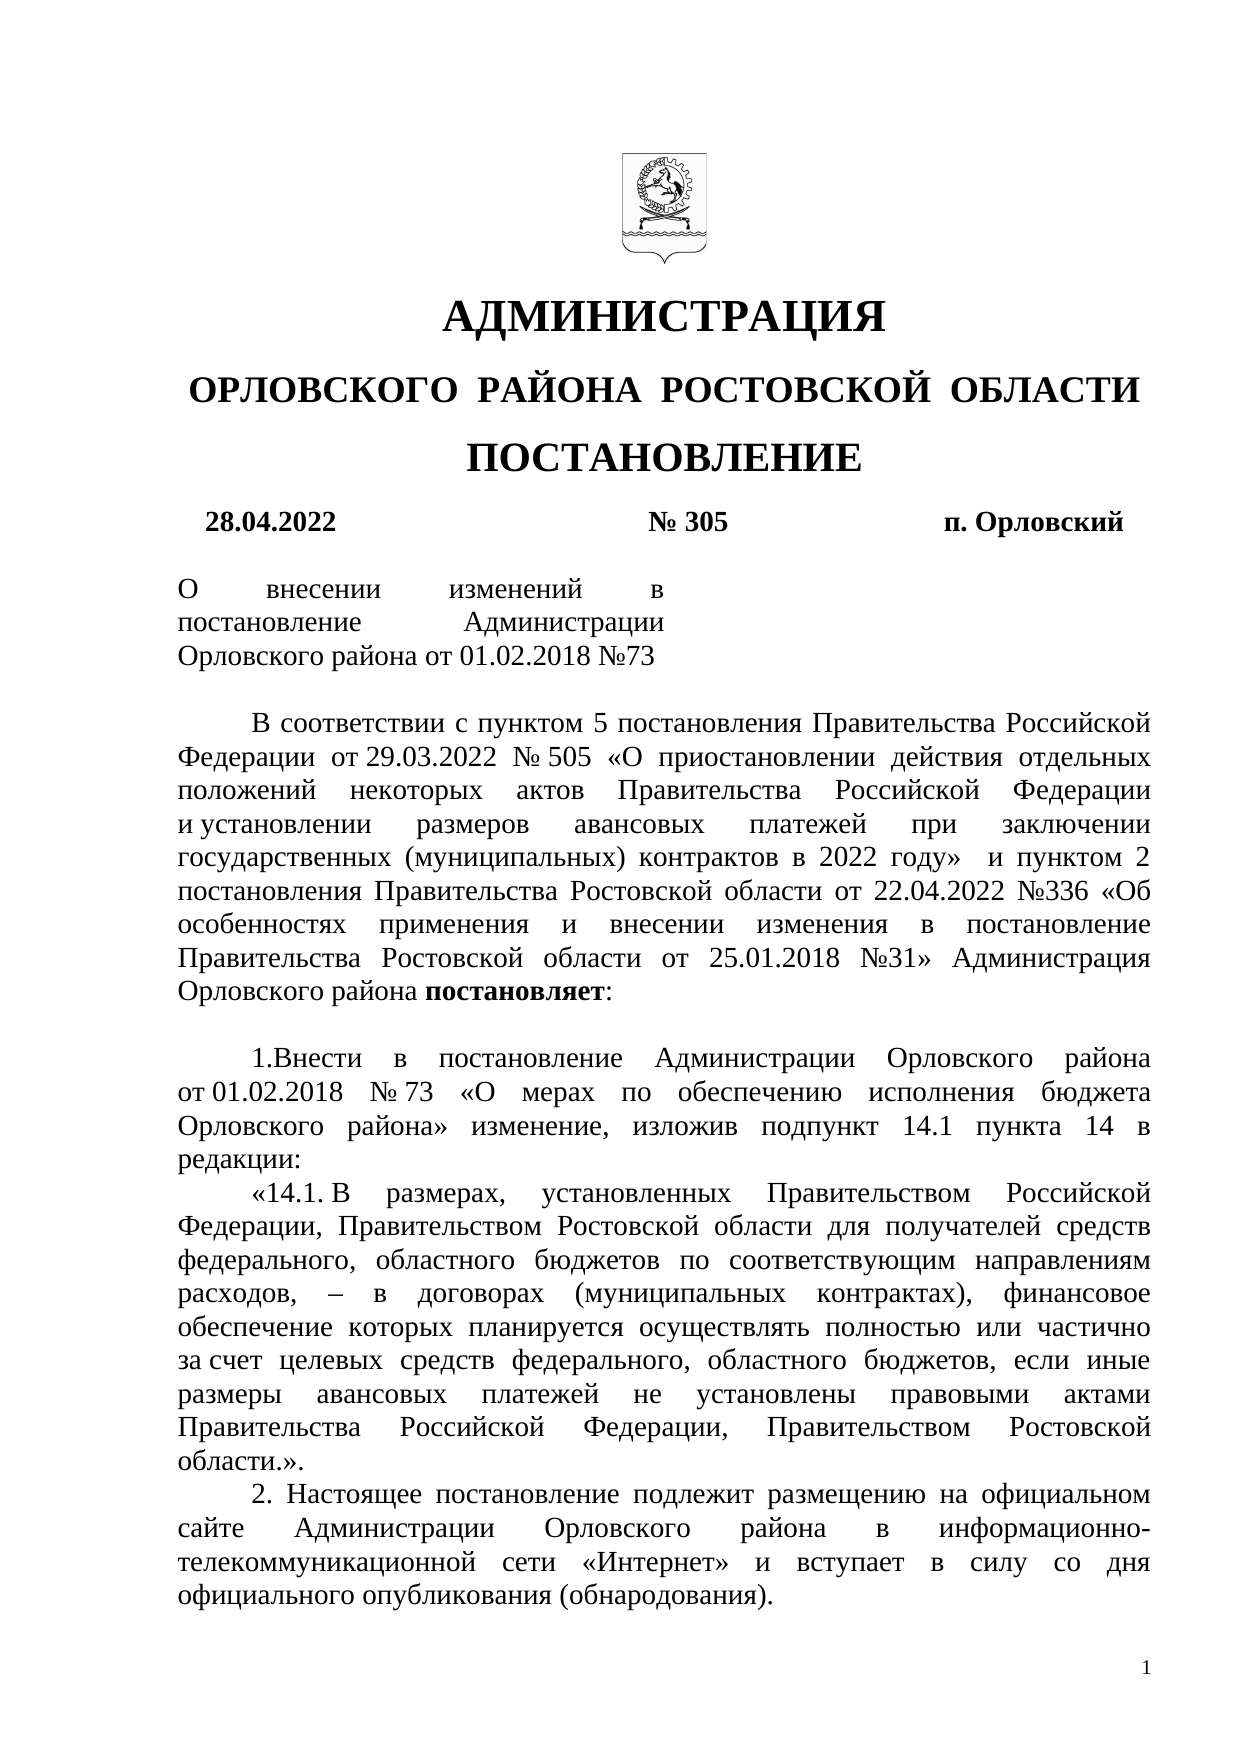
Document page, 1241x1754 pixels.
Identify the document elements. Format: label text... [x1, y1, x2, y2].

text В соответствии с пунктом 5 постановления Правительства Российской Федерации от 29.03.2022 № 505 «О приостановлении действия отдельных положений некоторых актов Правительства Российской Федерации и установлении размеров авансовых платежей при заключении государственных (муниципальных) контрактов в 2022 году» и пунктом 2 постановления Правительства Ростовской области от 22.04.2022 №336 «Об особенностях применения и внесении изменения в постановление Правительства Ростовской области от 25.01.2018 №31» Администрация Орловского района постановляет: [177, 705, 1152, 1007]
picture [622, 153, 707, 264]
text 1.Внести в постановление Администрации Орловского района от 01.02.2018 № 73 «О мерах по обеспечению исполнения бюджета Орловского района» изменение, изложив подпункт 14.1 пункта 14 в редакции: [177, 1041, 1152, 1175]
text АДМИНИСТРАЦИЯ [177, 288, 1152, 341]
text ОРЛОВСКОГО РАЙОНА РОСТОВСКОЙ ОБЛАСТИ [177, 367, 1152, 411]
text ПОСТАНОВЛЕНИЕ [177, 432, 1152, 480]
text «14.1. В размерах, установленных Правительством Российской Федерации, Правительством Ростовской области для получателей средств федерального, областного бюджетов по соответствующим направлениям расходов, – в договорах (муниципальных контрактах), финансовое обеспечение которых планируется осуществлять полностью или частично за счет целевых средств федерального, областного бюджетов, если иные размеры авансовых платежей не установлены правовыми актами Правительства Российской Федерации, Правительством Ростовской области.». [177, 1175, 1152, 1477]
text 28.04.2022 № 305 п. Орловский [177, 504, 1152, 537]
text О внесении изменений в постановление Администрации Орловского района от 01.02.2018 №73 [177, 571, 664, 672]
text 2. Настоящее постановление подлежит размещению на официальном сайте Администрации Орловского района в информационно-телекоммуникационной сети «Интернет» и вступает в силу со дня официального опубликования (обнародования). [177, 1477, 1152, 1611]
